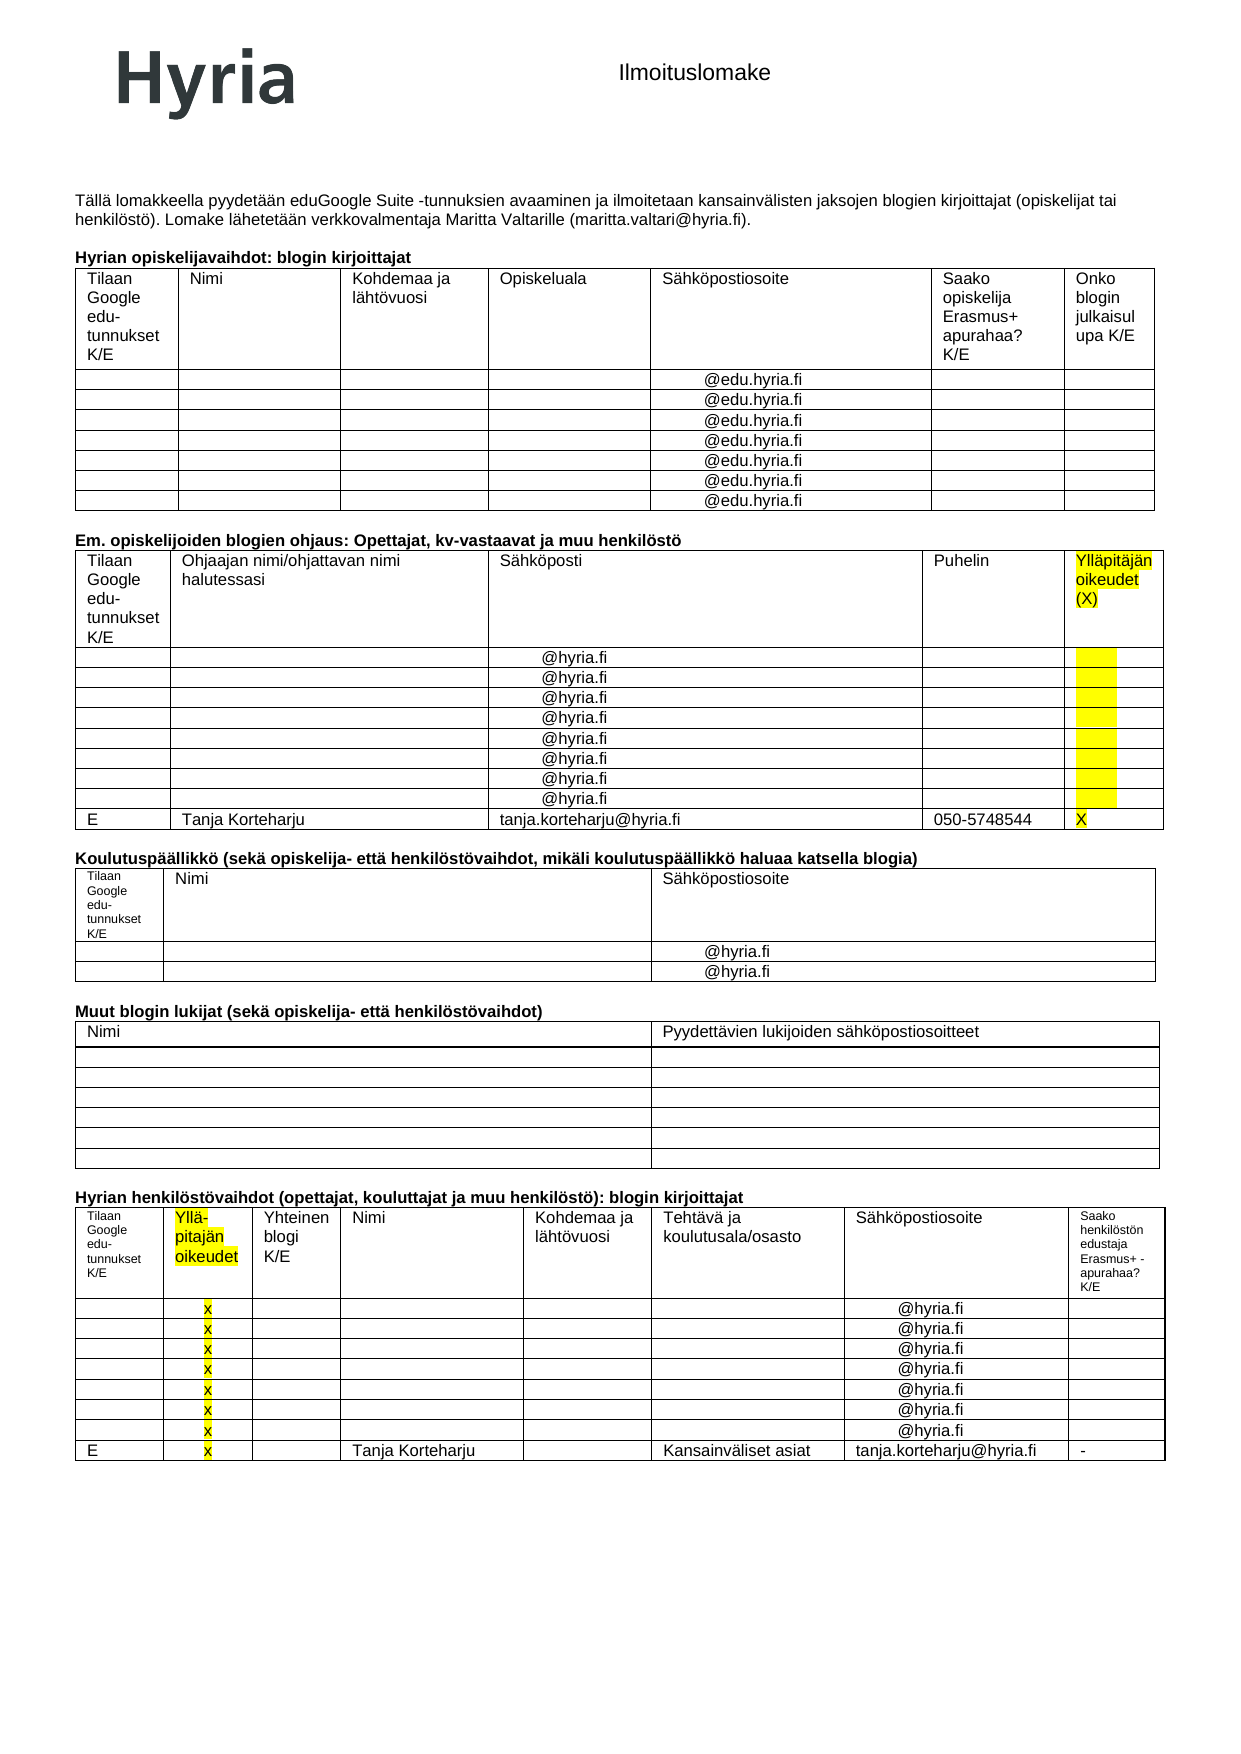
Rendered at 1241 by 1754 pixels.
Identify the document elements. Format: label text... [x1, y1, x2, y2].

table_cell [489, 431, 650, 450]
table_cell x [212, 1299, 252, 1318]
table_cell [76, 708, 170, 727]
text Hyrian henkilöstövaihdot (opettajat, kouluttajat ja muu henkilöstö): blogin kirjoittajat [75, 1188, 1165, 1207]
table_header Tilaan Google edu-tunnukset K/E [76, 869, 163, 941]
table_header Yhteinen blogi K/E [253, 1208, 340, 1297]
table_cell [179, 431, 340, 450]
table_cell x [212, 1380, 252, 1399]
table_header Nimi [179, 269, 340, 369]
table_cell @hyria.fi [845, 1299, 1068, 1318]
table_cell Tanja Korteharju [341, 1441, 523, 1460]
table_cell [171, 789, 488, 808]
table_cell E [76, 1441, 163, 1460]
table_cell Tanja Korteharju [171, 809, 488, 828]
table_cell [489, 451, 650, 470]
text Koulutuspäällikkö (sekä opiskelija- että henkilöstövaihdot, mikäli koulutuspäällikkö haluaa katsella blogia) [75, 849, 1165, 868]
table_cell [253, 1299, 340, 1318]
table_cell [1117, 668, 1163, 687]
text Em. opiskelijoiden blogien ohjaus: Opettajat, kv-vastaavat ja muu henkilöstö [75, 531, 1165, 550]
table_cell [652, 1108, 1159, 1127]
table_cell [1065, 491, 1154, 510]
table_cell [652, 1319, 844, 1338]
table_cell [76, 1128, 651, 1147]
table_cell @hyria.fi [845, 1319, 1068, 1338]
table_cell [76, 789, 170, 808]
table_cell [652, 1339, 844, 1358]
table_cell @edu.hyria.fi [651, 451, 931, 470]
table_cell [1065, 749, 1076, 768]
table_cell @edu.hyria.fi [651, 370, 931, 389]
table_cell [1065, 471, 1154, 490]
table_cell [652, 1380, 844, 1399]
table_cell [932, 410, 1064, 429]
table_cell [171, 749, 488, 768]
table_cell E [76, 809, 170, 828]
table_header Saako henkilöstön edustaja Erasmus+ -apurahaa? K/E [1069, 1208, 1164, 1297]
table_cell [1069, 1380, 1164, 1399]
table_cell [652, 1299, 844, 1318]
table_cell @hyria.fi [845, 1359, 1068, 1379]
table_cell [524, 1441, 651, 1460]
table_cell [164, 942, 651, 961]
table_cell [1117, 688, 1163, 707]
table_header Pyydettävien lukijoiden sähköpostiosoitteet [652, 1022, 1159, 1046]
table_cell @edu.hyria.fi [651, 471, 931, 490]
table_cell [341, 410, 488, 429]
table_cell [164, 962, 651, 981]
table_header Nimi [164, 869, 651, 941]
table_header Tilaan Google edu-tunnukset K/E [76, 269, 178, 369]
table_cell [253, 1420, 340, 1439]
table_cell [341, 1359, 523, 1379]
table_cell [341, 1420, 523, 1439]
table_cell [76, 1048, 651, 1067]
table_cell [76, 1319, 163, 1338]
table_cell [179, 410, 340, 429]
table_cell [76, 1299, 163, 1318]
table_header Sähköposti [489, 551, 922, 647]
table_cell [652, 1359, 844, 1379]
text Tällä lomakkeella pyydetään eduGoogle Suite -tunnuksien avaaminen ja ilmoitetaan kansainvälisten jaksojen blogien kirjoittajat (opiskelijat tai henkilöstö). Lomake lähetetään verkkovalmentaja Maritta Valtarille (maritta.valtari@hyria.fi). [75, 191, 1165, 229]
table_cell [171, 729, 488, 748]
table_cell [524, 1359, 651, 1379]
table_cell [923, 708, 1064, 727]
table_cell [932, 370, 1064, 389]
text Muut blogin lukijat (sekä opiskelija- että henkilöstövaihdot) [75, 1001, 1165, 1021]
table_cell tanja.korteharju@hyria.fi [845, 1441, 1068, 1460]
table_cell [1065, 668, 1076, 687]
table_cell [76, 1108, 651, 1127]
table_cell [1117, 648, 1163, 667]
table_cell [652, 1400, 844, 1419]
table_cell [76, 729, 170, 748]
table_cell x [164, 1441, 204, 1460]
table_cell [932, 431, 1064, 450]
table_cell [253, 1380, 340, 1399]
table_cell @hyria.fi [845, 1339, 1068, 1358]
table_cell [932, 491, 1064, 510]
table_cell @edu.hyria.fi [651, 410, 931, 429]
table_header Sähköpostiosoite [651, 269, 931, 369]
table_cell [76, 769, 170, 788]
table_cell @edu.hyria.fi [651, 431, 931, 450]
table_cell Kansainväliset asiat [652, 1441, 844, 1460]
table_cell [76, 410, 178, 429]
table_cell [341, 390, 488, 409]
table_cell [76, 370, 178, 389]
table_cell [179, 471, 340, 490]
table_header Nimi [341, 1208, 523, 1297]
table_cell X [1087, 809, 1163, 828]
table_cell x [212, 1400, 252, 1419]
table_cell [1065, 648, 1076, 667]
table_cell @hyria.fi [489, 749, 922, 768]
table_cell [524, 1319, 651, 1338]
table_cell [1069, 1359, 1164, 1379]
table_cell [652, 1420, 844, 1439]
table_cell [76, 1068, 651, 1087]
table_header Kohdemaa ja lähtövuosi [341, 269, 488, 369]
table_cell @hyria.fi [489, 769, 922, 788]
table_cell x [212, 1339, 252, 1358]
table_cell [524, 1400, 651, 1419]
table_cell [1065, 370, 1154, 389]
table_cell [171, 688, 488, 707]
table_cell @hyria.fi [652, 962, 1155, 981]
table_cell [341, 491, 488, 510]
table_cell [1117, 729, 1163, 748]
table_cell [76, 471, 178, 490]
table_cell [1117, 708, 1163, 727]
table_header Ylläpitäjän oikeudet (X) [1065, 551, 1163, 647]
table_cell [341, 451, 488, 470]
table_cell [76, 942, 163, 961]
table_cell [76, 1339, 163, 1358]
table_header Ohjaajan nimi/ohjattavan nimi halutessasi [171, 551, 488, 647]
table_cell x [164, 1400, 204, 1419]
table_cell [179, 491, 340, 510]
table_cell [923, 648, 1064, 667]
table_cell @hyria.fi [489, 648, 922, 667]
table_cell [1117, 749, 1163, 768]
table_cell [1065, 431, 1154, 450]
table_cell [524, 1339, 651, 1358]
table_header Saako opiskelija Erasmus+ apurahaa? K/E [932, 269, 1064, 369]
table_cell [923, 749, 1064, 768]
table_cell [923, 789, 1064, 808]
table_cell @edu.hyria.fi [651, 491, 931, 510]
table_cell [1069, 1400, 1164, 1419]
table_cell [76, 390, 178, 409]
table_cell [171, 708, 488, 727]
table_cell [179, 451, 340, 470]
table_cell [76, 1088, 651, 1107]
table_cell [341, 1380, 523, 1399]
table_cell [76, 648, 170, 667]
table_header Tilaan Google edu-tunnukset K/E [76, 551, 170, 647]
table_cell [1065, 451, 1154, 470]
table_cell [489, 471, 650, 490]
table_cell [76, 962, 163, 981]
table_cell [524, 1380, 651, 1399]
table_cell [76, 431, 178, 450]
table_header Puhelin [923, 551, 1064, 647]
table_cell [76, 1149, 651, 1168]
table_cell [652, 1048, 1159, 1067]
table_cell @hyria.fi [489, 668, 922, 687]
table_cell [923, 688, 1064, 707]
table_cell [923, 769, 1064, 788]
table_cell x [212, 1441, 252, 1460]
table_cell [932, 471, 1064, 490]
table_cell [341, 1299, 523, 1318]
table_cell [652, 1068, 1159, 1087]
table_cell [341, 370, 488, 389]
table_cell [76, 1380, 163, 1399]
table_header Tehtävä ja koulutusala/osasto [652, 1208, 844, 1297]
table_cell [652, 1149, 1159, 1168]
table_cell 050-5748544 [923, 809, 1064, 828]
table_header Nimi [76, 1022, 651, 1046]
table_cell [489, 370, 650, 389]
table_cell [1065, 708, 1076, 727]
table_cell x [164, 1339, 204, 1358]
table_cell [1069, 1319, 1164, 1338]
table_cell [76, 688, 170, 707]
table_cell x [164, 1359, 252, 1379]
table_cell [1065, 390, 1154, 409]
table_cell [253, 1319, 340, 1338]
table_cell [923, 668, 1064, 687]
table_cell [171, 648, 488, 667]
table_cell [1065, 729, 1076, 748]
table_cell @edu.hyria.fi [651, 390, 931, 409]
table_header Onko blogin julkaisulupa K/E [1065, 269, 1154, 369]
table_cell [1069, 1339, 1164, 1358]
table_cell [932, 390, 1064, 409]
table_cell [341, 471, 488, 490]
table_cell [652, 1088, 1159, 1107]
text Hyrian opiskelijavaihdot: blogin kirjoittajat [75, 248, 1165, 267]
table_cell [76, 749, 170, 768]
table_cell [1117, 769, 1163, 788]
table_cell [341, 431, 488, 450]
table_cell [489, 390, 650, 409]
table_cell @hyria.fi [845, 1420, 1068, 1439]
table_cell @hyria.fi [489, 789, 922, 808]
table_cell [253, 1359, 340, 1379]
table_cell [171, 769, 488, 788]
table_cell [489, 491, 650, 510]
table_cell [932, 451, 1064, 470]
picture [0, 1, 294, 120]
table_header Opiskeluala [489, 269, 650, 369]
table_cell [76, 668, 170, 687]
table_cell @hyria.fi [489, 688, 922, 707]
table_cell [524, 1299, 651, 1318]
table_cell [341, 1400, 523, 1419]
table_header Tilaan Google edu-tunnukset K/E [76, 1208, 163, 1297]
table_cell [524, 1420, 651, 1439]
table_cell [171, 668, 488, 687]
table_cell [253, 1400, 340, 1419]
table_cell [923, 729, 1064, 748]
table_cell [179, 370, 340, 389]
table_cell [1065, 769, 1076, 788]
table_cell [76, 451, 178, 470]
table_cell x [164, 1420, 204, 1439]
table_header Sähköpostiosoite [845, 1208, 1068, 1297]
table_cell [652, 1128, 1159, 1147]
table_cell [1065, 789, 1076, 808]
table_cell [1065, 688, 1076, 707]
table_cell @hyria.fi [652, 942, 1155, 961]
table_cell [489, 410, 650, 429]
table_cell [253, 1339, 340, 1358]
table_cell tanja.korteharju@hyria.fi [489, 809, 922, 828]
table_cell x [164, 1299, 204, 1318]
table_cell [253, 1441, 340, 1460]
table_cell @hyria.fi [489, 729, 922, 748]
table_cell x [164, 1380, 204, 1399]
table_cell [341, 1319, 523, 1338]
table_cell [76, 1400, 163, 1419]
table_header Sähköpostiosoite [652, 869, 1155, 941]
table_header Yllä-pitajän oikeudet [164, 1208, 252, 1297]
table_cell [1065, 410, 1154, 429]
table_cell [1069, 1420, 1164, 1439]
table_cell x [212, 1319, 252, 1338]
table_cell x [212, 1420, 252, 1439]
table_cell [1117, 789, 1163, 808]
table_cell [76, 1359, 163, 1379]
table_cell [179, 390, 340, 409]
table_cell @hyria.fi [845, 1400, 1068, 1419]
table_cell [76, 491, 178, 510]
table_cell @hyria.fi [845, 1380, 1068, 1399]
table_header Kohdemaa ja lähtövuosi [524, 1208, 651, 1297]
table_cell [1069, 1299, 1164, 1318]
table_cell x [164, 1319, 204, 1338]
table_cell - [1069, 1441, 1164, 1460]
table_cell [76, 1420, 163, 1439]
table_cell @hyria.fi [489, 708, 922, 727]
table_cell [341, 1339, 523, 1358]
